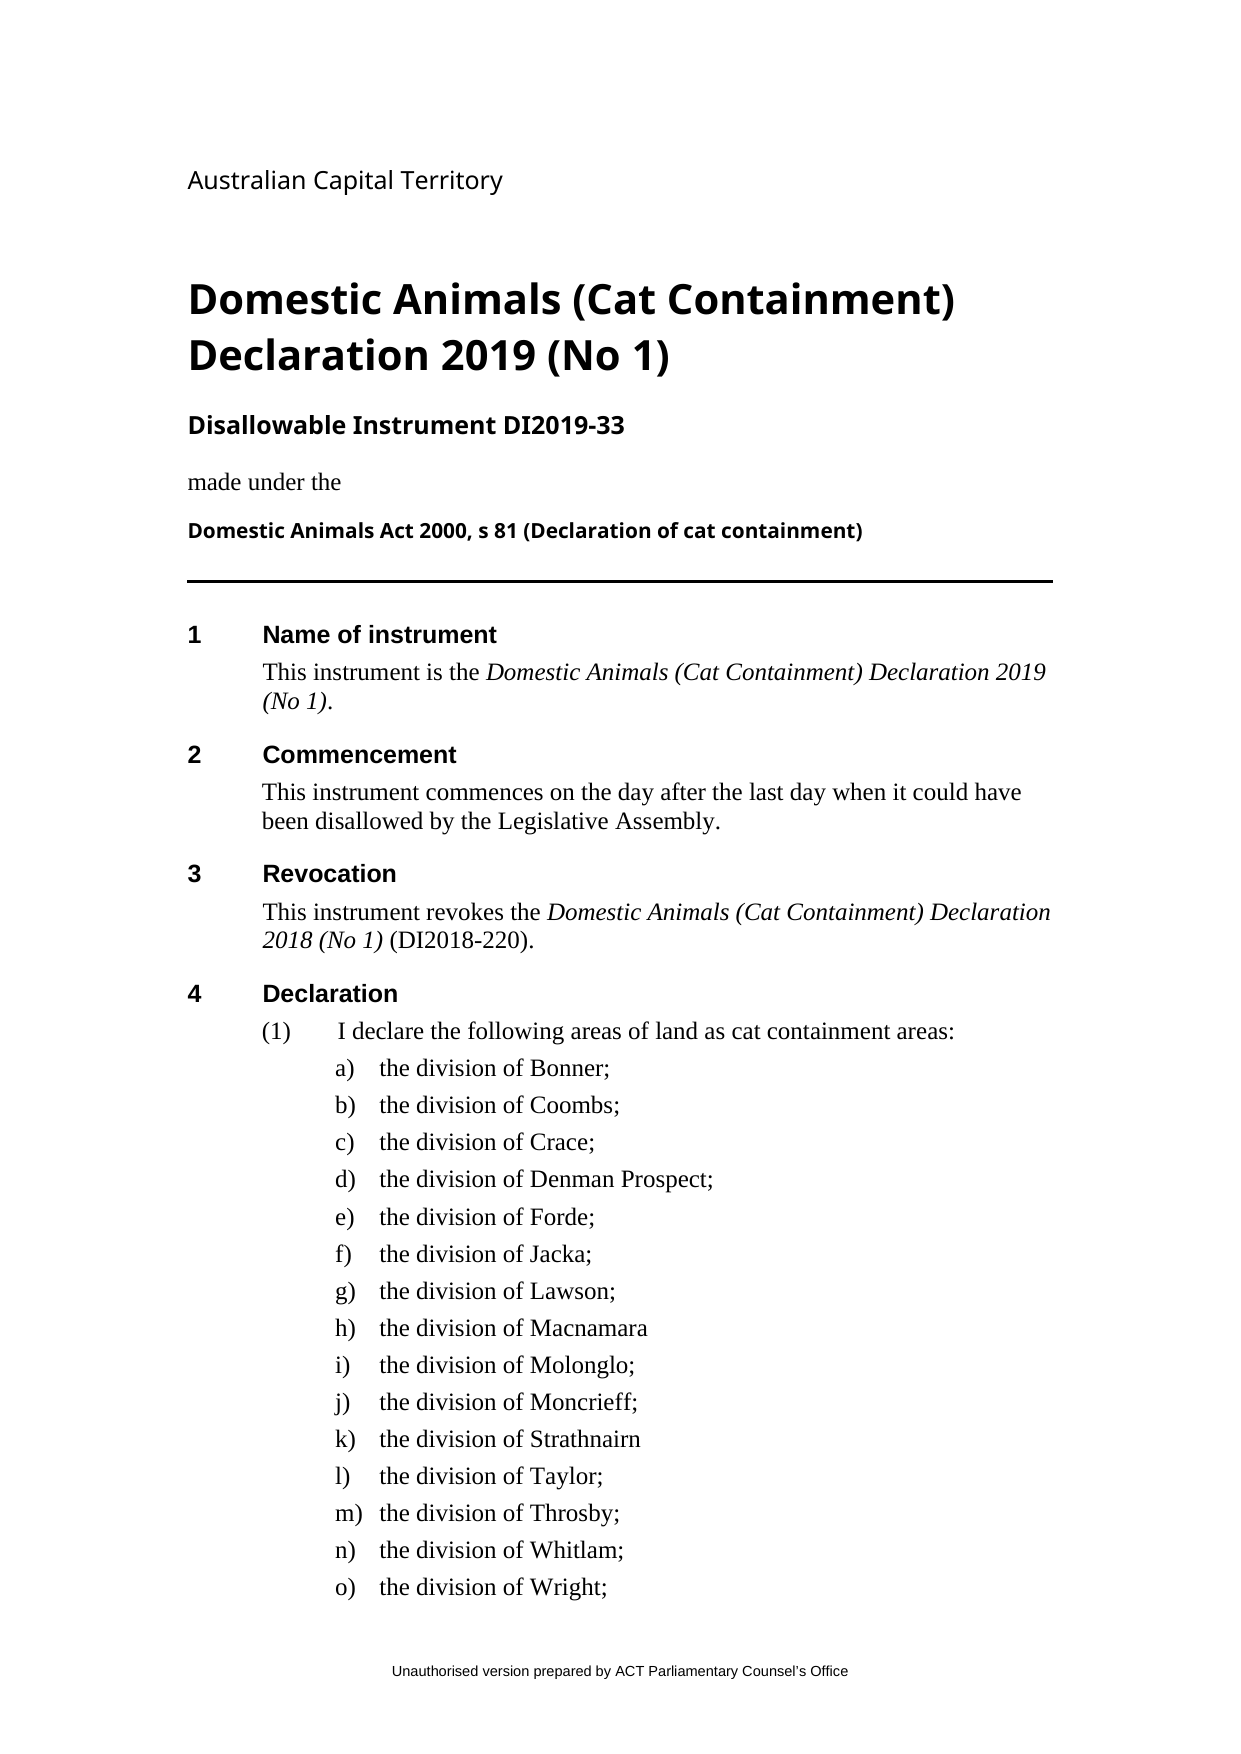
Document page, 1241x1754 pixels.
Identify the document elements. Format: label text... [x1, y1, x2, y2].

text This instrument revokes the Domestic Animals (Cat Containment) Declaration 2018 (No 1) (DI2018-220). [262, 897, 1053, 954]
list the division of Bonner; [335, 1053, 1053, 1082]
text Disallowable Instrument DI2019-33 [187, 408, 1053, 442]
list the division of Taylor; [335, 1461, 1053, 1490]
list the division of Molonglo; [335, 1350, 1053, 1379]
list the division of Strathnairn [335, 1424, 1053, 1453]
list the division of Throsby; [335, 1498, 1053, 1527]
text Domestic Animals Act 2000, s 81 (Declaration of cat containment) [187, 517, 1053, 545]
list the division of Moncrieff; [335, 1387, 1053, 1416]
list the division of Macnamara [335, 1313, 1053, 1342]
subtitle 3 Revocation [187, 859, 1053, 888]
list the division of Denman Prospect; [335, 1164, 1053, 1193]
text This instrument is the Domestic Animals (Cat Containment) Declaration 2019 (No 1). [262, 657, 1053, 715]
list the division of Wright; [335, 1572, 1053, 1601]
subtitle 4 Declaration [187, 979, 1053, 1008]
subtitle 2 Commencement [187, 740, 1053, 769]
list the division of Coombs; [335, 1090, 1053, 1119]
list the division of Forde; [335, 1202, 1053, 1230]
text (1) I declare the following areas of land as cat containment areas: [262, 1016, 1053, 1045]
list the division of Jacka; [335, 1239, 1053, 1267]
text made under the [187, 467, 1053, 496]
text This instrument commences on the day after the last day when it could have been disallowed by the Legislative Assembly. [261, 777, 1053, 834]
list the division of Whitlam; [335, 1535, 1053, 1564]
list the division of Crace; [335, 1127, 1053, 1156]
list the division of Lawson; [335, 1276, 1053, 1304]
title Domestic Animals (Cat Containment) Declaration 2019 (No 1) [187, 269, 1053, 383]
subtitle 1 Name of instrument [187, 620, 1053, 649]
